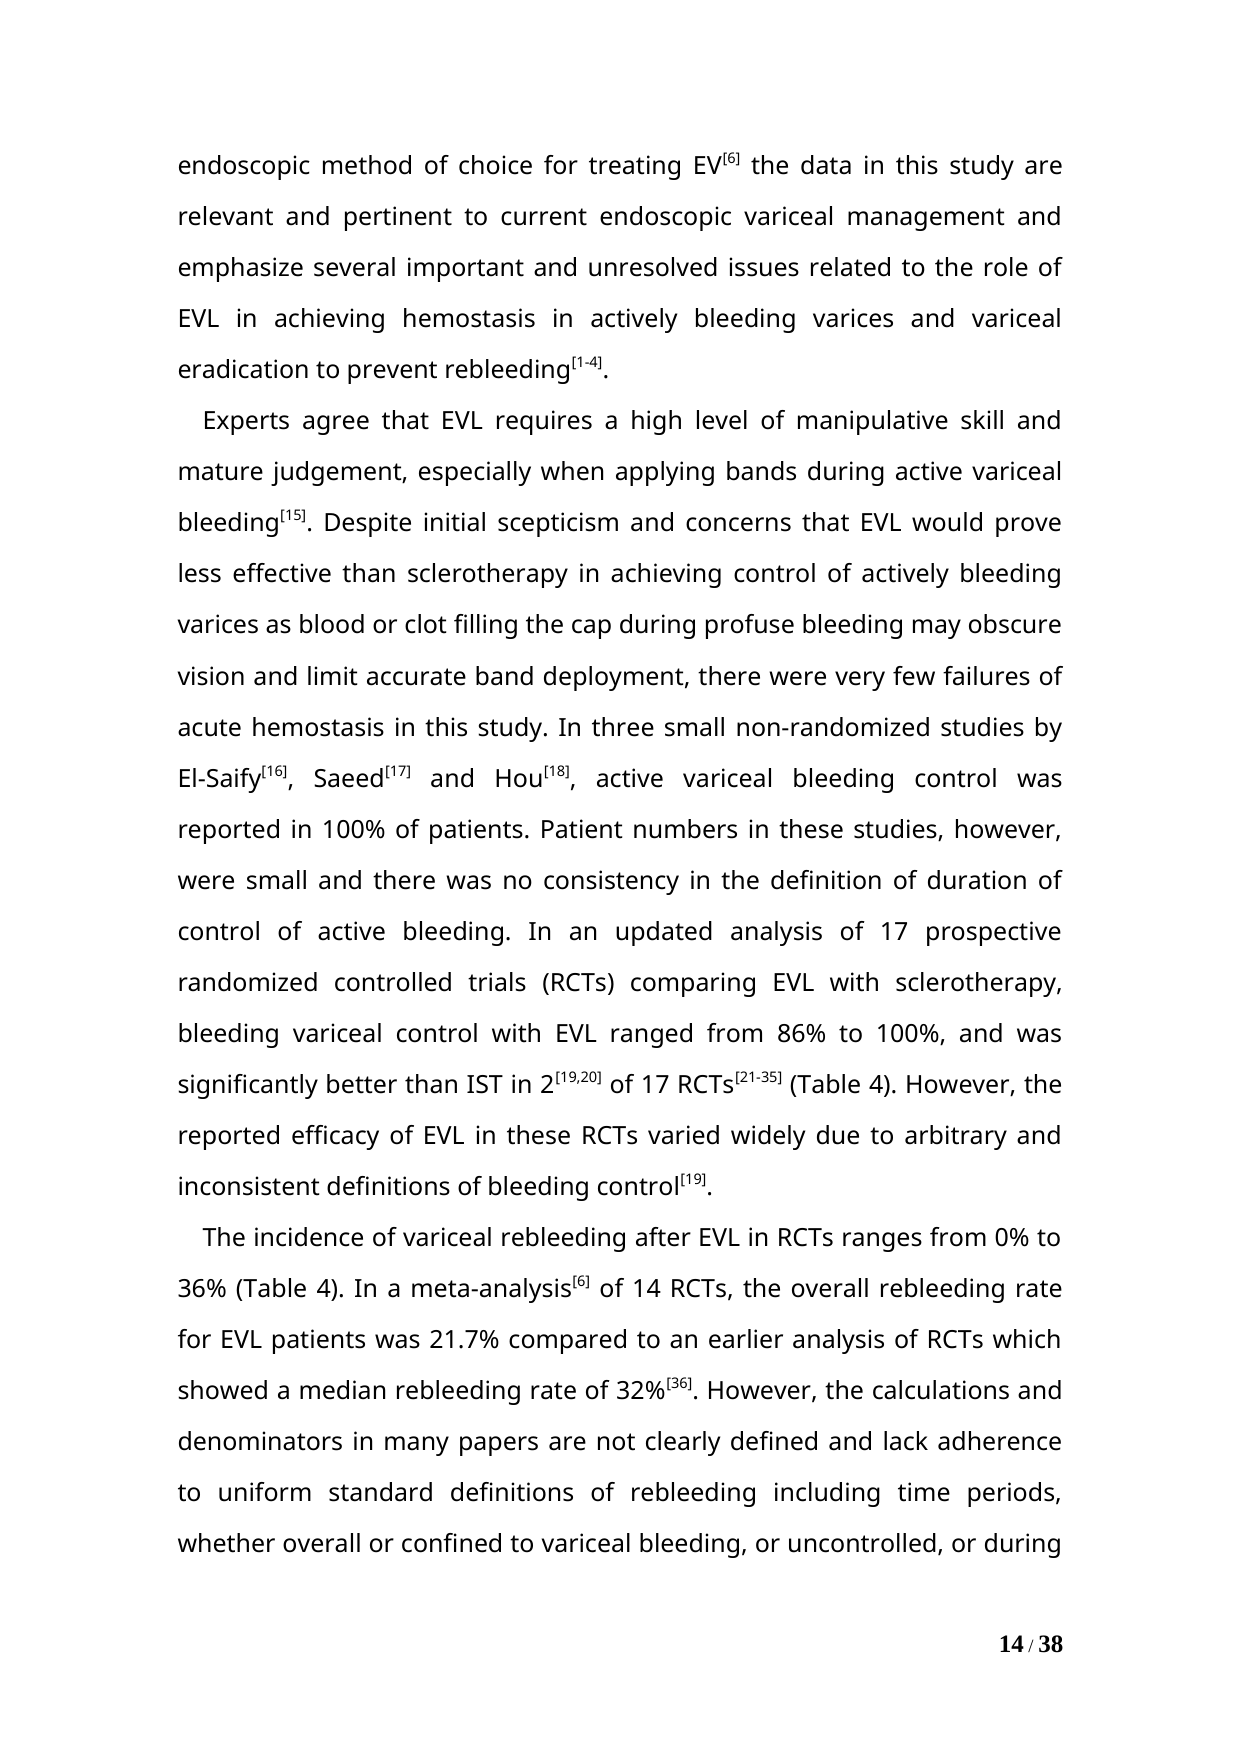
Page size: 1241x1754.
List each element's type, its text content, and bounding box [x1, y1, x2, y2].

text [177, 148, 1063, 386]
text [177, 1219, 1063, 1560]
text Experts agree that EVL requires a high level of manipulative skill and mature judgement, especially when applying bands during active variceal bleeding[15]. Despite initial scepticism and concerns that EVL would prove less effective than sclerotherapy in achieving control of actively bleeding varices as blood or clot filling the cap during profuse bleeding may obscure vision and limit accurate band deployment, there were very few failures of acute hemostasis in this study. In three small non-randomized studies by El-Saify[16], Saeed[17] and Hou[18], active variceal bleeding control was reported in 100% of patients. Patient numbers in these studies, however, were small and there was no consistency in the definition of duration of control of active bleeding. In an updated analysis of 17 prospective randomized controlled trials (RCTs) comparing EVL with sclerotherapy, bleeding variceal control with EVL ranged from 86% to 100%, and was significantly better than IST in 2[19,20] of 17 RCTs[21-35] (Table 4). However, the reported efficacy of EVL in these RCTs varied widely due to arbitrary and inconsistent definitions of bleeding control[19]. [177, 403, 1063, 1203]
